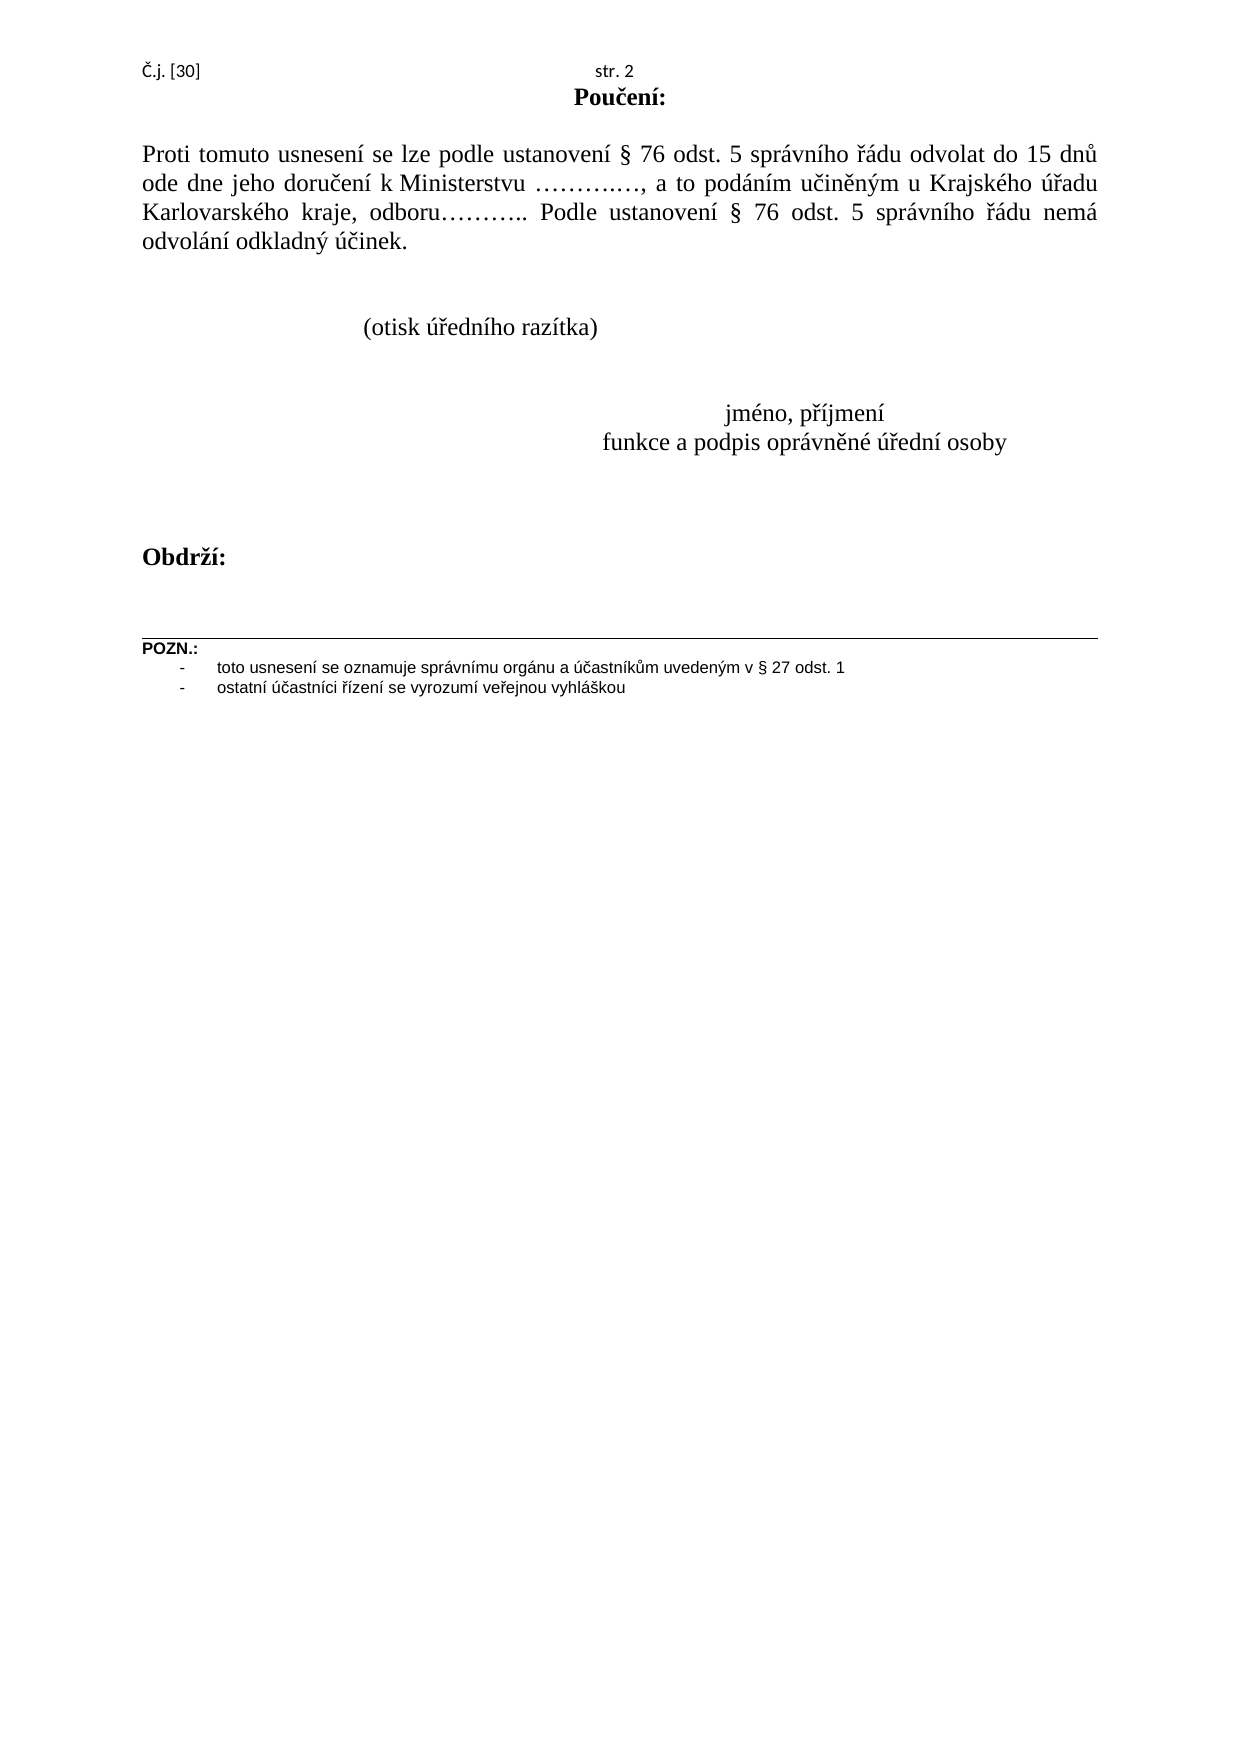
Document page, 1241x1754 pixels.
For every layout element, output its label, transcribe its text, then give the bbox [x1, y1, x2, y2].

list toto usnesení se oznamuje správnímu orgánu a účastníkům uvedeným v § 27 odst. 1 [179, 658, 1098, 677]
text (otisk úředního razítka) [289, 312, 1098, 341]
list ostatní účastníci řízení se vyrozumí veřejnou vyhláškou [179, 677, 1098, 697]
text POZN.: [142, 639, 1098, 658]
text Obdrží: [142, 542, 1098, 571]
text Proti tomuto usnesení se lze podle ustanovení § 76 odst. 5 správního řádu odvolat do 15 dnů ode dne jeho doručení k Ministerstvu ……….…, a to podáním učiněným u Krajského úřadu Karlovarského kraje, odboru……….. Podle ustanovení § 76 odst. 5 správního řádu nemá odvolání odkladný účinek. [142, 139, 1098, 254]
text jméno, příjmení [511, 398, 1098, 427]
text funkce a podpis oprávněné úřední osoby [511, 427, 1098, 456]
text Poučení: [142, 82, 1098, 111]
